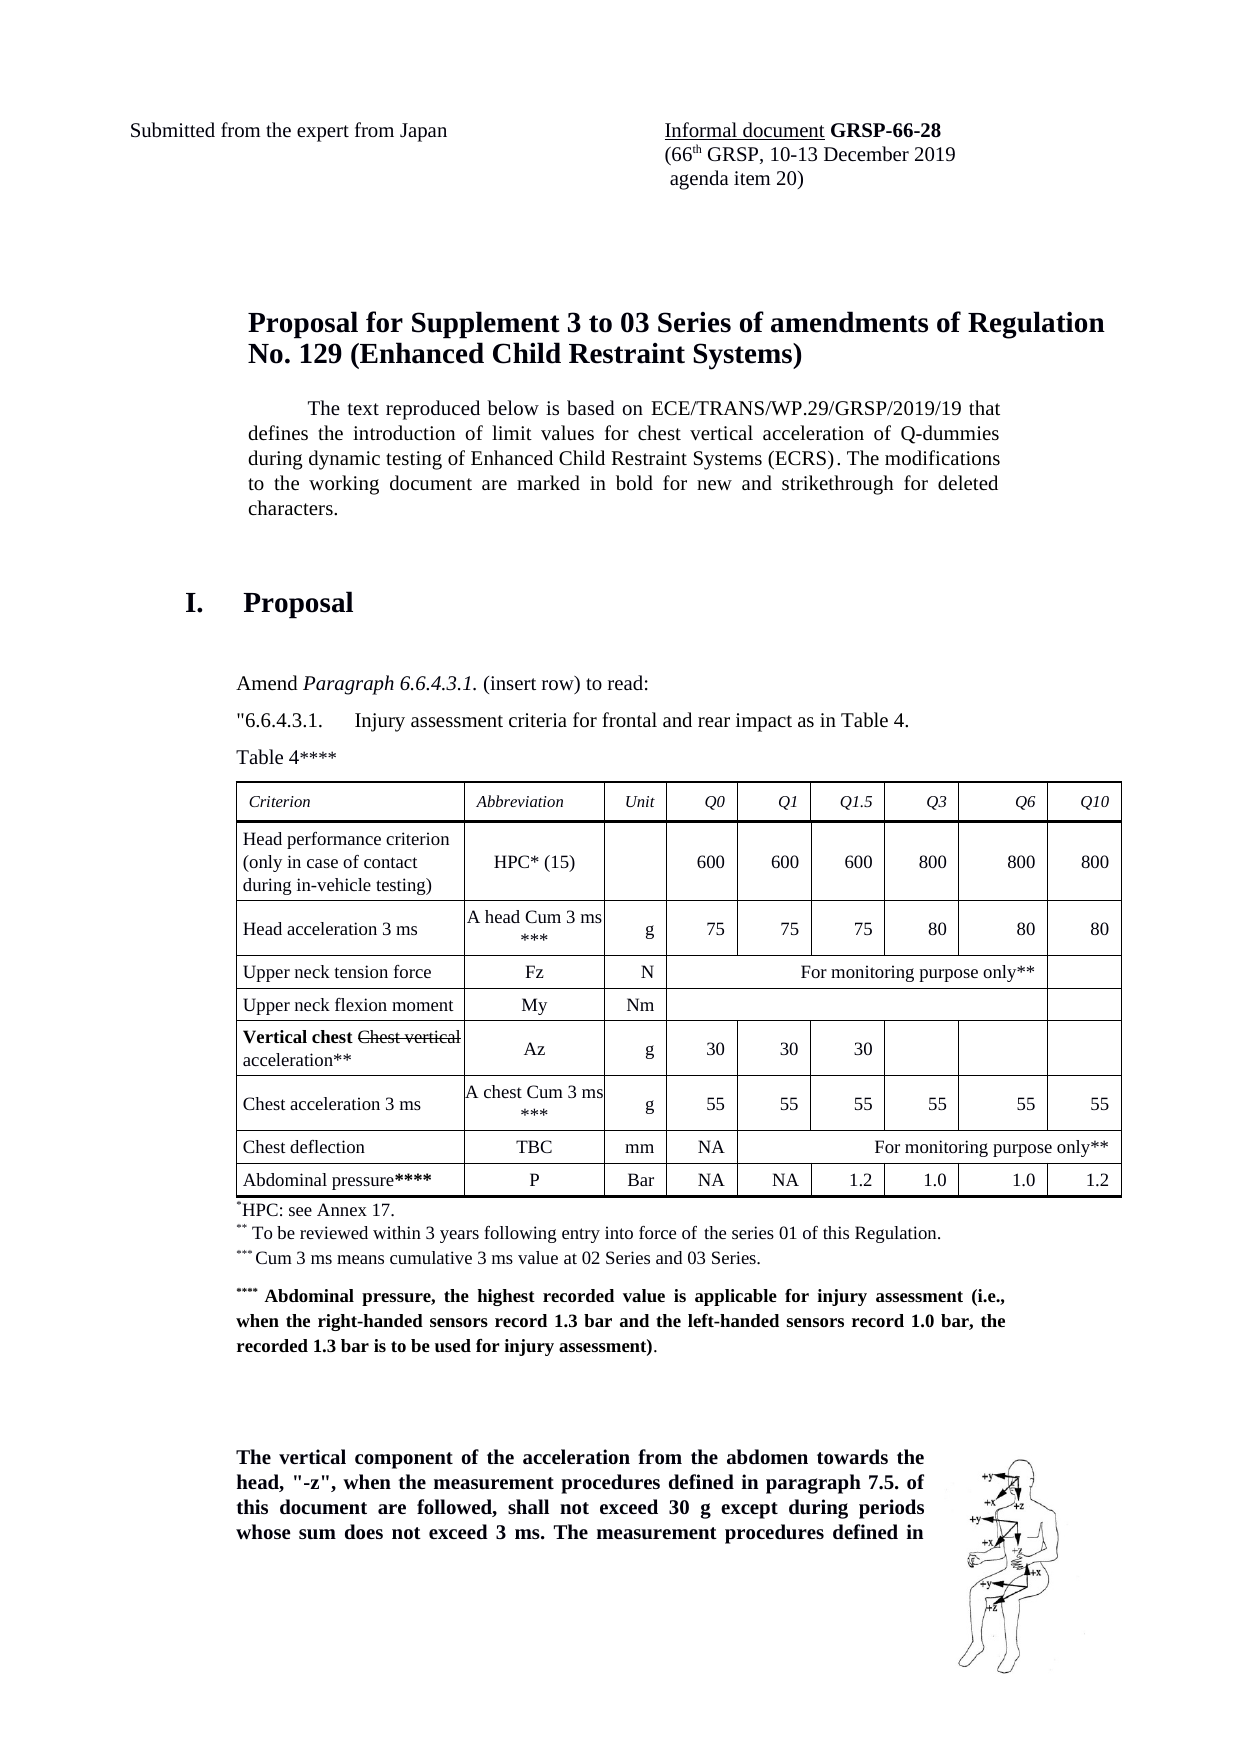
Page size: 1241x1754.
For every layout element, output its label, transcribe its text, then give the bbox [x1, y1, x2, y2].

table_cell P [465, 1164, 604, 1195]
table_cell Fz [465, 956, 604, 988]
table_cell 55 [885, 1076, 958, 1130]
table_cell 55 [1048, 1076, 1121, 1130]
table_cell For monitoring purpose only** [667, 956, 1047, 988]
table_cell 55 [738, 1076, 810, 1130]
table_cell 30 [738, 1021, 810, 1075]
table_cell A chest Cum 3 ms *** [465, 1076, 604, 1130]
table_header Q10 [1048, 783, 1121, 820]
table_cell 80 [959, 901, 1047, 955]
picture [944, 1449, 1086, 1678]
table_cell Upper neck tension force [237, 956, 464, 988]
table_cell [885, 1021, 958, 1075]
table_cell 75 [812, 901, 884, 955]
table_header Q1 [738, 783, 810, 820]
table_header Submitted from the expert from Japan [118, 118, 635, 190]
table_cell A head Cum 3 ms *** [465, 901, 604, 955]
table_cell 600 [667, 823, 737, 900]
table_header Informal document GRSP-66-28 (66th GRSP, 10-13 December 2019 agenda item 20) [635, 118, 1152, 190]
table_cell [959, 1021, 1047, 1075]
table_cell Head acceleration 3 ms [237, 901, 464, 955]
table_cell Chest deflection [237, 1131, 464, 1163]
table_cell For monitoring purpose only** [738, 1131, 1121, 1163]
table_cell NA [667, 1131, 737, 1163]
table_header Q1.5 [811, 783, 884, 820]
text * HPC: see Annex 17. [236, 1198, 1007, 1221]
table_cell g [605, 901, 666, 955]
table_cell Az [465, 1021, 604, 1075]
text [236, 1444, 1007, 1544]
table_header Q6 [959, 783, 1047, 820]
text Amend Paragraph 6.6.4.3.1. (insert row) to read: [236, 670, 1007, 695]
table_cell Head performance criterion (only in case of contact during in-vehicle testing) [237, 823, 464, 900]
table_header Q0 [667, 783, 737, 820]
table_cell 55 [811, 1076, 884, 1130]
table_cell 75 [667, 901, 737, 955]
table_cell 1.2 [812, 1164, 884, 1195]
table_cell 600 [812, 823, 884, 900]
table_cell 1.0 [885, 1164, 958, 1195]
table_cell Vertical chest Chest vertical acceleration** [237, 1021, 464, 1075]
table_cell [667, 989, 1047, 1020]
table_cell g [605, 1021, 666, 1075]
table_cell NA [738, 1164, 811, 1195]
table_cell Chest acceleration 3 ms [237, 1076, 464, 1130]
table_cell NA [667, 1164, 737, 1195]
table_cell 800 [1048, 823, 1121, 900]
table_cell 800 [959, 823, 1047, 900]
table_cell mm [605, 1131, 666, 1163]
text The text reproduced below is based on ECE/TRANS/WP.29/GRSP/2019/19 that defines the introduction of limit values for chest vertical acceleration of Q-dummies during dynamic testing of Enhanced Child Restraint Systems (ECRS). The modifications to the working document are marked in bold for new and strikethrough for deleted characters. [248, 396, 1001, 519]
table_cell [1048, 1021, 1121, 1075]
table_header Q3 [885, 783, 958, 820]
table_cell [1048, 989, 1121, 1020]
table_cell Abdominal pressure**** [237, 1164, 464, 1195]
table_cell 600 [738, 823, 811, 900]
subtitle Table 4**** [177, 745, 1125, 769]
table_cell 800 [885, 823, 958, 900]
table_cell Nm [605, 989, 666, 1020]
text **** Abdominal pressure, the highest recorded value is applicable for injury assessment (i.e., when the right-handed sensors record 1.3 bar and the left-handed sensors record 1.0 bar, the recorded 1.3 bar is to be used for injury assessment). [236, 1281, 1007, 1356]
table_cell 1.2 [1048, 1164, 1121, 1195]
table_header Criterion [237, 783, 464, 820]
table_cell HPC* (15) [465, 823, 604, 900]
text I. Proposal [185, 586, 1122, 619]
table_header Unit [605, 783, 666, 820]
table_cell 75 [738, 901, 811, 955]
table_cell Upper neck flexion moment [237, 989, 464, 1020]
text "6.6.4.3.1. Injury assessment criteria for frontal and rear impact as in Table 4. [236, 707, 1007, 732]
text ** To be reviewed within 3 years following entry into force of the series 01 of this Regulation. [236, 1221, 1007, 1244]
table_cell [605, 823, 666, 900]
table_cell N [605, 956, 666, 988]
table_cell [1048, 956, 1121, 988]
table_cell 30 [811, 1021, 884, 1075]
table_cell 30 [667, 1021, 737, 1075]
table_cell 1.0 [959, 1164, 1047, 1195]
text Proposal for Supplement 3 to 03 Series of amendments of Regulation No. 129 (Enhanced Child Restraint Systems) [248, 307, 1122, 370]
text *** Cum 3 ms means cumulative 3 ms value at 02 Series and 03 Series. [236, 1244, 1007, 1269]
table_cell g [605, 1076, 666, 1130]
table_cell 80 [885, 901, 958, 955]
table_cell 55 [667, 1076, 737, 1130]
table_header Abbreviation [465, 783, 604, 820]
table_cell TBC [465, 1131, 604, 1163]
table_cell My [465, 989, 604, 1020]
table_cell 55 [959, 1076, 1047, 1130]
table_cell Bar [605, 1164, 666, 1195]
table_cell 80 [1048, 901, 1121, 955]
